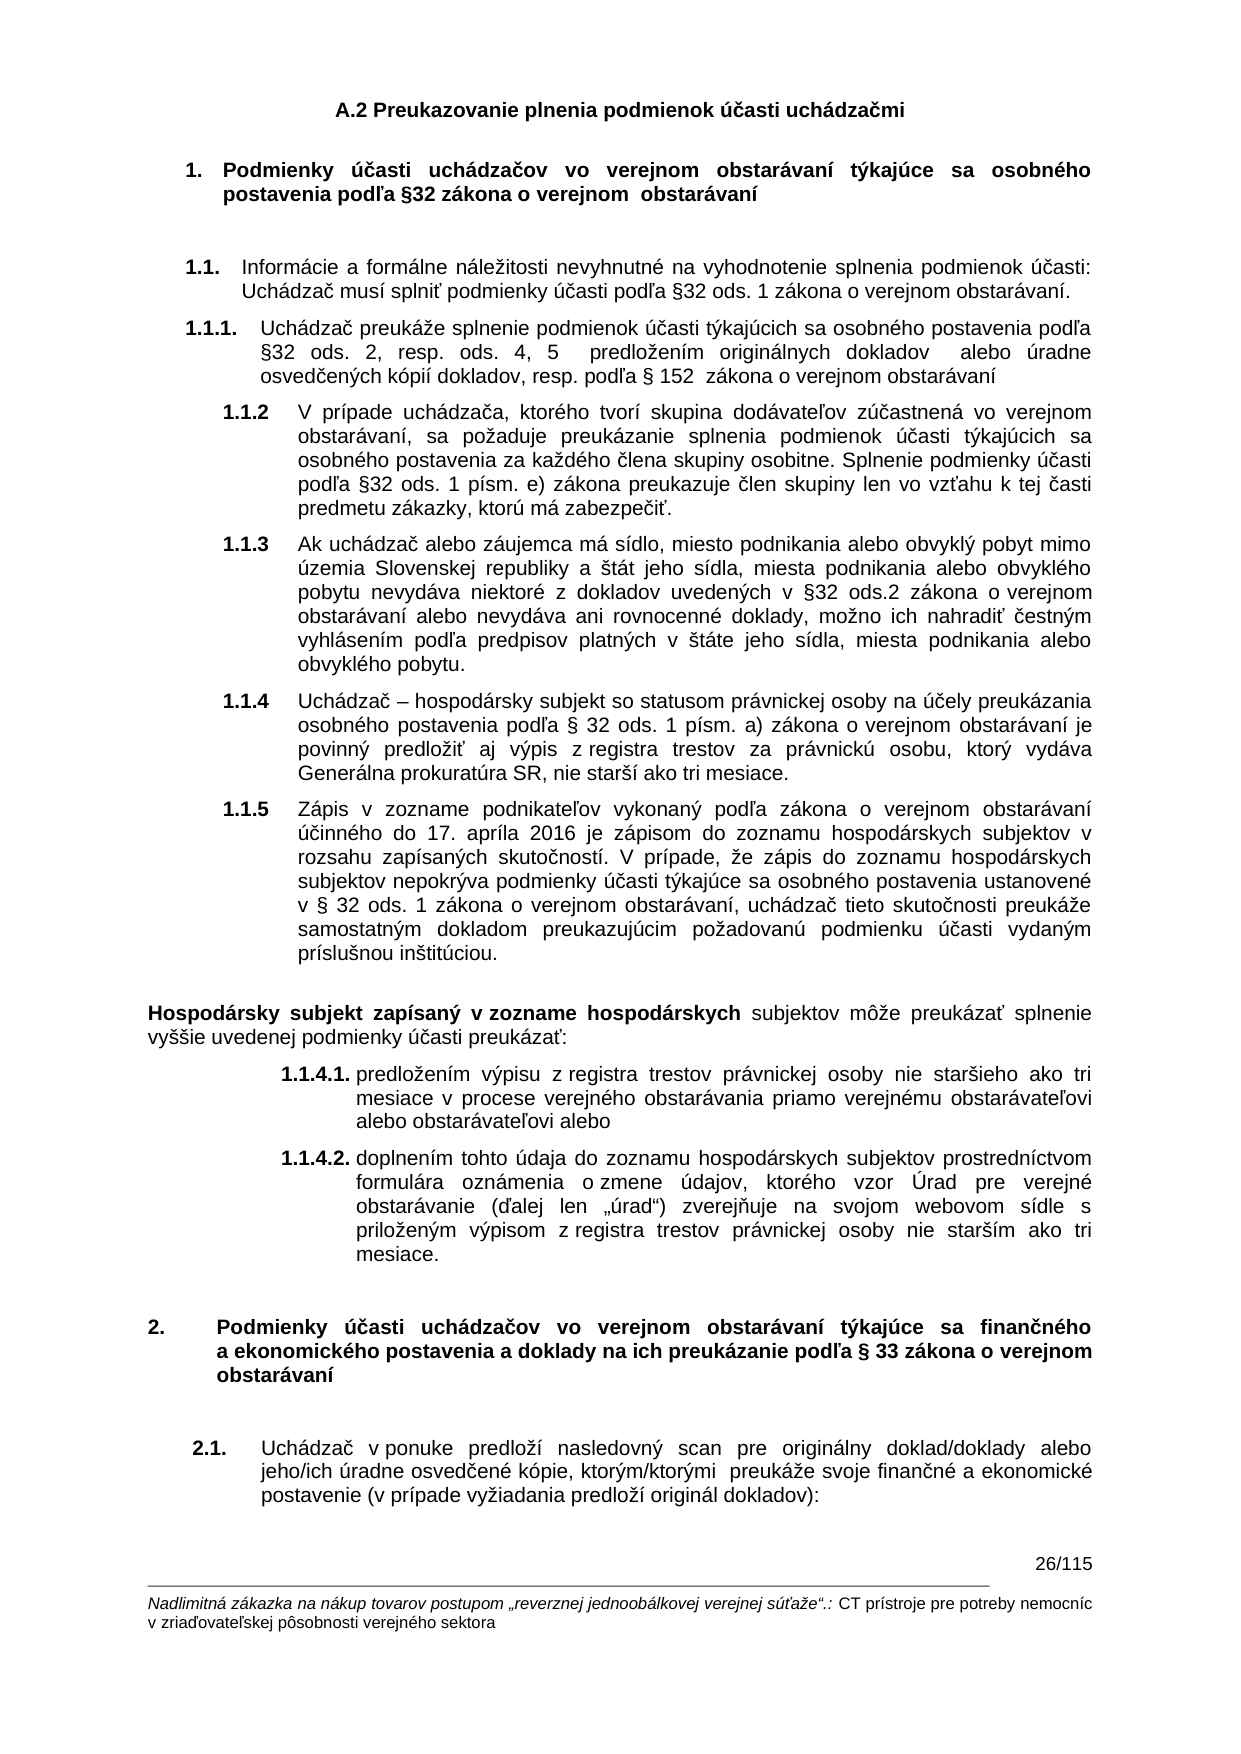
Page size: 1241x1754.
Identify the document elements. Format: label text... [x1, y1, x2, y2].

list doplnením tohto údaja do zoznamu hospodárskych subjektov prostredníctvom formulára oznámenia o zmene údajov, ktorého vzor Úrad pre verejné obstarávanie (ďalej len „úrad“) zverejňuje na svojom webovom sídle s priloženým výpisom z registra trestov právnickej osoby nie starším ako tri mesiace. [281, 1146, 1092, 1266]
list Uchádzač preukáže splnenie podmienok účasti týkajúcich sa osobného postavenia podľa §32 ods. 2, resp. ods. 4, 5 predložením originálnych dokladov alebo úradne osvedčených kópií dokladov, resp. podľa § 152 zákona o verejnom obstarávaní [185, 316, 1092, 387]
list Informácie a formálne náležitosti nevyhnutné na vyhodnotenie splnenia podmienok účasti: Uchádzač musí splniť podmienky účasti podľa §32 ods. 1 zákona o verejnom obstarávaní. [185, 255, 1092, 303]
list predložením výpisu z registra trestov právnickej osoby nie staršieho ako tri mesiace v procese verejného obstarávania priamo verejnému obstarávateľovi alebo obstarávateľovi alebo [281, 1061, 1092, 1133]
list Zápis v zozname podnikateľov vykonaný podľa zákona o verejnom obstarávaní účinného do 17. apríla 2016 je zápisom do zoznamu hospodárskych subjektov v rozsahu zapísaných skutočností. V prípade, že zápis do zoznamu hospodárskych subjektov nepokrýva podmienky účasti týkajúce sa osobného postavenia ustanovené v § 32 ods. 1 zákona o verejnom obstarávaní, uchádzač tieto skutočnosti preukáže samostatným dokladom preukazujúcim požadovanú podmienku účasti vydaným príslušnou inštitúciou. [223, 797, 1092, 964]
list Ak uchádzač alebo záujemca má sídlo, miesto podnikania alebo obvyklý pobyt mimo územia Slovenskej republiky a štát jeho sídla, miesta podnikania alebo obvyklého pobytu nevydáva niektoré z dokladov uvedených v §32 ods.2 zákona o verejnom obstarávaní alebo nevydáva ani rovnocenné doklady, možno ich nahradiť čestným vyhlásením podľa predpisov platných v štáte jeho sídla, miesta podnikania alebo obvyklého pobytu. [223, 532, 1092, 676]
list Podmienky účasti uchádzačov vo verejnom obstarávaní týkajúce sa osobného postavenia podľa §32 zákona o verejnom obstarávaní [185, 158, 1092, 206]
list Uchádzač v ponuke predloží nasledovný scan pre originálny doklad/doklady alebo jeho/ich úradne osvedčené kópie, ktorým/ktorými preukáže svoje finančné a ekonomické postavenie (v prípade vyžiadania predloží originál dokladov): [192, 1435, 1092, 1507]
list Podmienky účasti uchádzačov vo verejnom obstarávaní týkajúce sa finančného a ekonomického postavenia a doklady na ich preukázanie podľa § 33 zákona o verejnom obstarávaní [148, 1314, 1092, 1386]
text A.2 Preukazovanie plnenia podmienok účasti uchádzačmi [148, 98, 1092, 122]
list V prípade uchádzača, ktorého tvorí skupina dodávateľov zúčastnená vo verejnom obstarávaní, sa požaduje preukázanie splnenia podmienok účasti týkajúcich sa osobného postavenia za každého člena skupiny osobitne. Splnenie podmienky účasti podľa §32 ods. 1 písm. e) zákona preukazuje člen skupiny len vo vzťahu k tej časti predmetu zákazky, ktorú má zabezpečiť. [223, 400, 1092, 520]
text Hospodársky subjekt zapísaný v zozname hospodárskych subjektov môže preukázať splnenie vyššie uvedenej podmienky účasti preukázať: [148, 1001, 1092, 1049]
list Uchádzač – hospodársky subjekt so statusom právnickej osoby na účely preukázania osobného postavenia podľa § 32 ods. 1 písm. a) zákona o verejnom obstarávaní je povinný predložiť aj výpis z registra trestov za právnickú osobu, ktorý vydáva Generálna prokuratúra SR, nie starší ako tri mesiace. [223, 688, 1092, 784]
